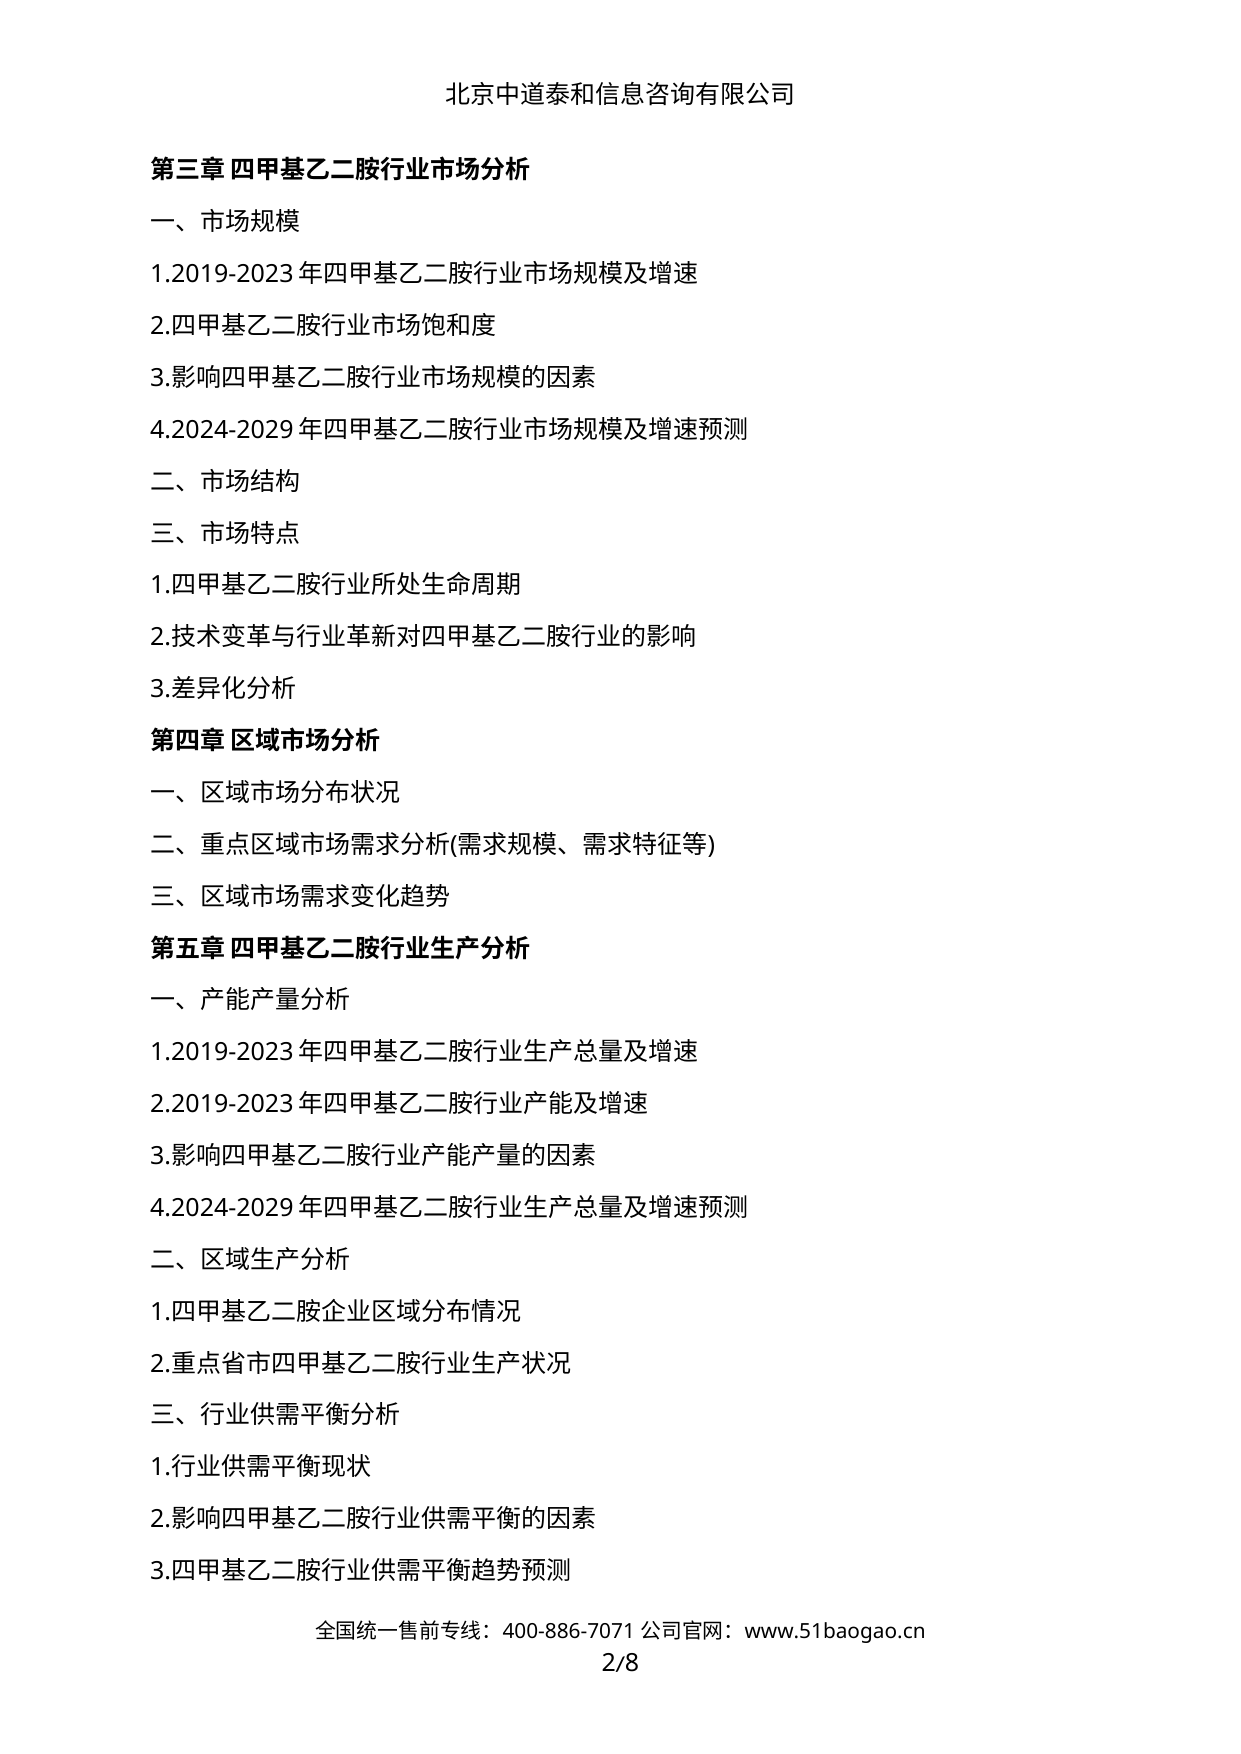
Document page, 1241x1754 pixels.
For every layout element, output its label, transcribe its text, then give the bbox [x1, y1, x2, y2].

text 1.2019-2023年四甲基乙二胺行业市场规模及增速 [150, 254, 1090, 290]
text 1.行业供需平衡现状 [150, 1447, 1090, 1483]
text 2.重点省市四甲基乙二胺行业生产状况 [150, 1343, 1090, 1379]
text 一、产能产量分析 [150, 980, 1090, 1016]
text 3.影响四甲基乙二胺行业市场规模的因素 [150, 357, 1090, 394]
text 3.差异化分析 [150, 669, 1090, 705]
text 3.四甲基乙二胺行业供需平衡趋势预测 [150, 1551, 1090, 1587]
text 1.2019-2023年四甲基乙二胺行业生产总量及增速 [150, 1032, 1090, 1068]
text 第三章 四甲基乙二胺行业市场分析 [150, 150, 1090, 186]
text 三、市场特点 [150, 513, 1090, 549]
text 4.2024-2029年四甲基乙二胺行业市场规模及增速预测 [150, 409, 1090, 446]
text 第四章 区域市场分析 [150, 721, 1090, 757]
text 1.四甲基乙二胺企业区域分布情况 [150, 1291, 1090, 1327]
text 二、区域生产分析 [150, 1239, 1090, 1276]
text 一、市场规模 [150, 202, 1090, 238]
text 2.技术变革与行业革新对四甲基乙二胺行业的影响 [150, 617, 1090, 653]
text 3.影响四甲基乙二胺行业产能产量的因素 [150, 1136, 1090, 1172]
text 二、重点区域市场需求分析(需求规模、需求特征等) [150, 824, 1090, 861]
text 三、区域市场需求变化趋势 [150, 876, 1090, 912]
text 2.四甲基乙二胺行业市场饱和度 [150, 306, 1090, 342]
text 2.影响四甲基乙二胺行业供需平衡的因素 [150, 1499, 1090, 1535]
text 三、行业供需平衡分析 [150, 1395, 1090, 1431]
text 2.2019-2023年四甲基乙二胺行业产能及增速 [150, 1084, 1090, 1120]
text 4.2024-2029年四甲基乙二胺行业生产总量及增速预测 [150, 1187, 1090, 1224]
text 一、区域市场分布状况 [150, 772, 1090, 809]
text 1.四甲基乙二胺行业所处生命周期 [150, 565, 1090, 601]
text 第五章 四甲基乙二胺行业生产分析 [150, 928, 1090, 964]
text 二、市场结构 [150, 461, 1090, 497]
